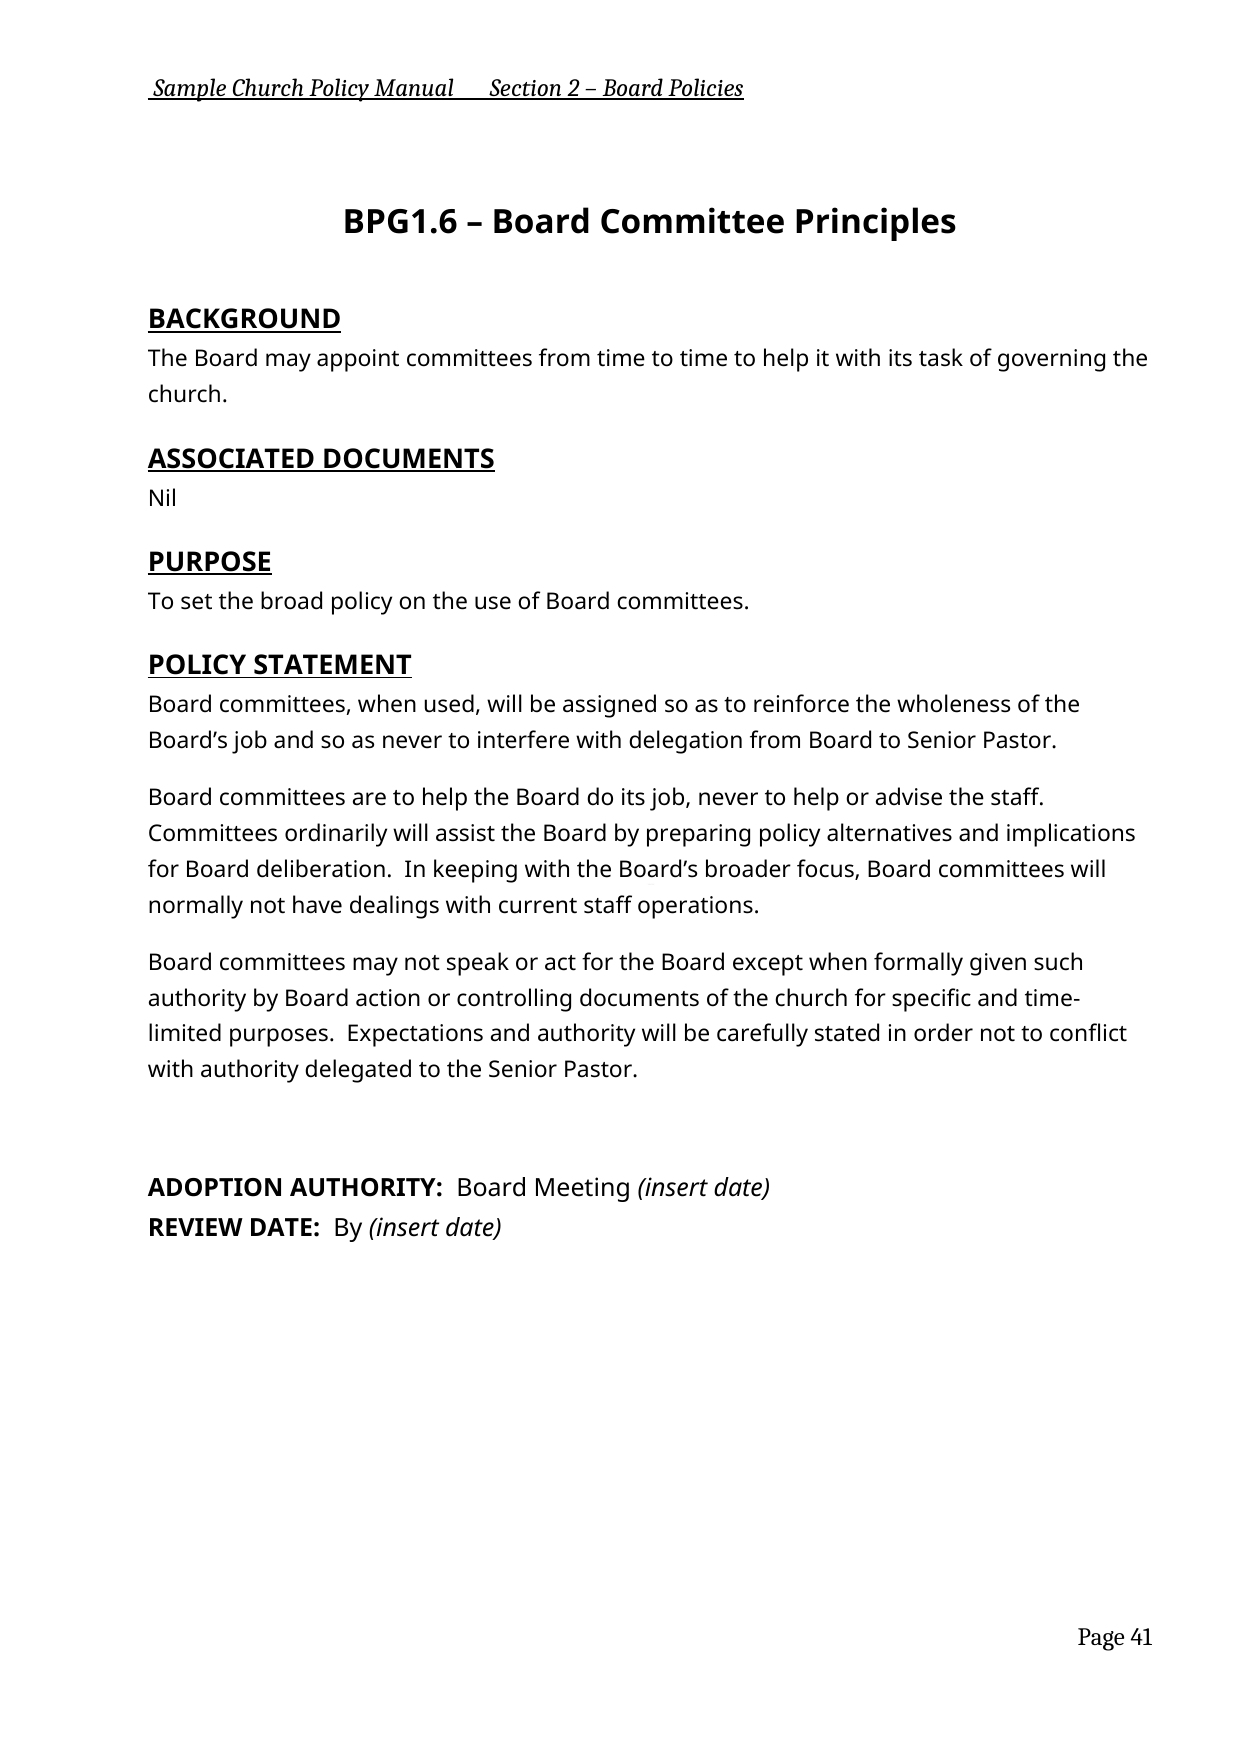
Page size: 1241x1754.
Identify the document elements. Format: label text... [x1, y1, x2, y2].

text Nil [148, 482, 1152, 513]
subtitle purpose [148, 542, 1152, 579]
text To set the broad policy on the use of Board committees. [148, 585, 1152, 616]
text ADOPTION AUTHORITY: Board Meeting (insert date) REVIEW DATE: By (insert date) [148, 1170, 1152, 1243]
subtitle bpg1.6 – Board Committee Principles [148, 198, 1152, 243]
text Board committees, when used, will be assigned so as to reinforce the wholeness of the Board’s job and so as never to interfere with delegation from Board to Senior Pastor. [148, 688, 1152, 755]
text Board committees are to help the Board do its job, never to help or advise the staff. Committees ordinarily will assist the Board by preparing policy alternatives and implications for Board deliberation. In keeping with the Board’s broader focus, Board committees will normally not have dealings with current staff operations. [148, 781, 1152, 920]
text The Board may appoint committees from time to time to help it with its task of governing the church. [148, 342, 1152, 409]
text Board committees may not speak or act for the Board except when formally given such authority by Board action or controlling documents of the church for specific and time-limited purposes. Expectations and authority will be carefully stated in order not to conflict with authority delegated to the Senior Pastor. [148, 946, 1152, 1084]
subtitle background [148, 300, 1152, 337]
subtitle policy statement [148, 646, 1152, 683]
subtitle associated documents [148, 439, 1152, 476]
